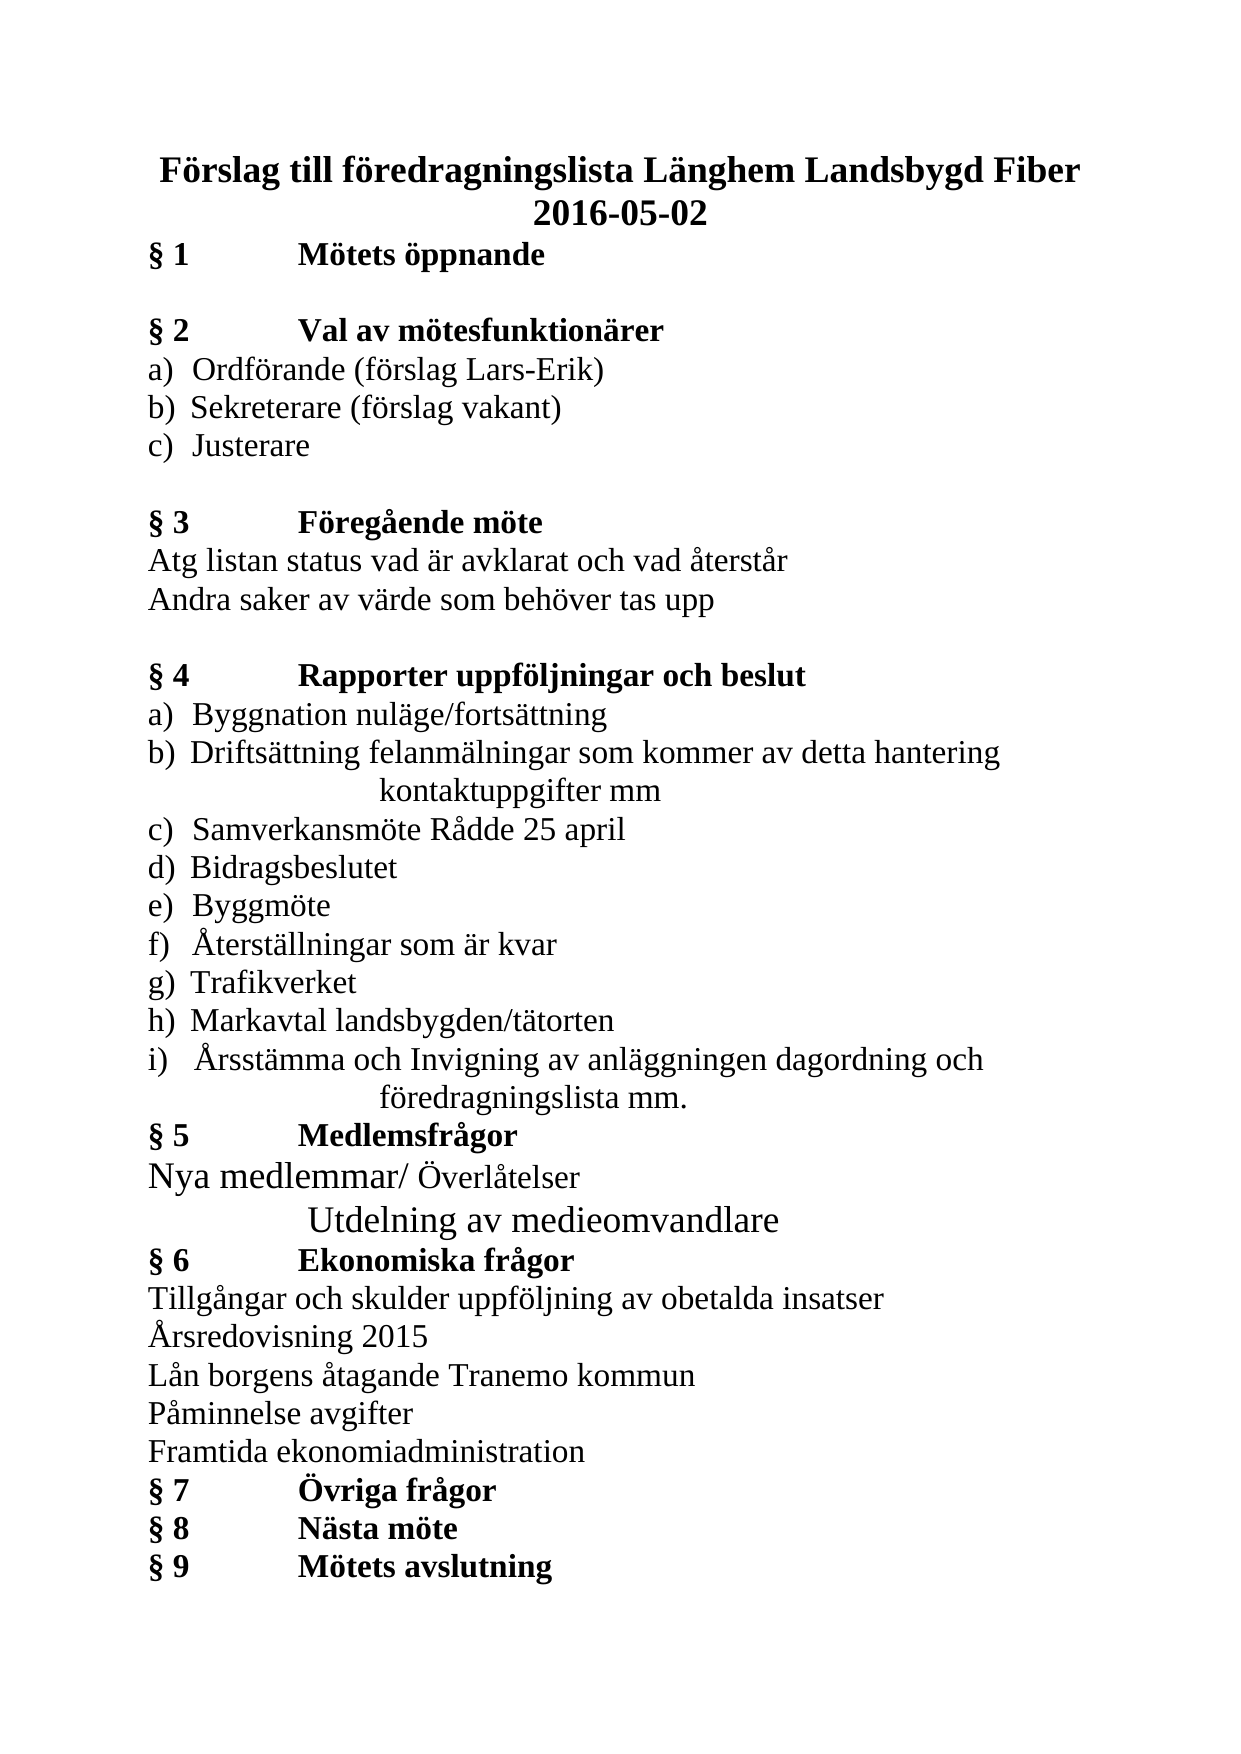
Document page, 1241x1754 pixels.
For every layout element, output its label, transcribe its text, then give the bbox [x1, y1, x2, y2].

text Förslag till föredragningslista Länghem Landsbygd Fiber [148, 148, 1093, 191]
text § 2 Val av mötesfunktionärer [148, 311, 1093, 349]
text i) Årsstämma och Invigning av anläggningen dagordning och föredragningslista mm. [148, 1039, 1093, 1116]
text a) Ordförande (förslag Lars-Erik) [148, 349, 1093, 387]
text § 7 Övriga frågor [148, 1470, 1093, 1508]
text § 3 Föregående möte [148, 502, 1093, 541]
text Lån borgens åtagande Tranemo kommun [148, 1355, 1093, 1393]
text e) Byggmöte [148, 886, 1093, 924]
text Påminnelse avgifter [148, 1393, 1093, 1432]
text § 8 Nästa möte [148, 1508, 1093, 1547]
text d) Bidragsbeslutet [148, 847, 1093, 886]
text b) Sekreterare (förslag vakant) [148, 387, 1093, 426]
text Andra saker av värde som behöver tas upp [148, 579, 1093, 617]
text c) Justerare [148, 426, 1093, 464]
text h) Markavtal landsbygden/tätorten [148, 1001, 1093, 1039]
text c) Samverkansmöte Rådde 25 april [148, 809, 1093, 847]
text 2016-05-02 [148, 191, 1093, 234]
text § 4 Rapporter uppföljningar och beslut [148, 656, 1093, 694]
text g) Trafikverket [148, 962, 1093, 1001]
text Tillgångar och skulder uppföljning av obetalda insatser [148, 1278, 1093, 1317]
text f) Återställningar som är kvar [148, 924, 1093, 962]
text § 5 Medlemsfrågor [148, 1116, 1093, 1154]
text Atg listan status vad är avklarat och vad återstår [148, 541, 1093, 579]
text Nya medlemmar/ Överlåtelser [148, 1154, 1093, 1197]
text Årsredovisning 2015 [148, 1317, 1093, 1355]
text Utdelning av medieomvandlare [148, 1197, 1093, 1240]
text b) Driftsättning felanmälningar som kommer av detta hantering kontaktuppgifter mm [148, 732, 1093, 809]
text § 9 Mötets avslutning [148, 1547, 1093, 1585]
text Framtida ekonomiadministration [148, 1432, 1093, 1470]
text § 1 Mötets öppnande [148, 234, 1093, 272]
text a) Byggnation nuläge/fortsättning [148, 694, 1093, 732]
text § 6 Ekonomiska frågor [148, 1240, 1093, 1278]
